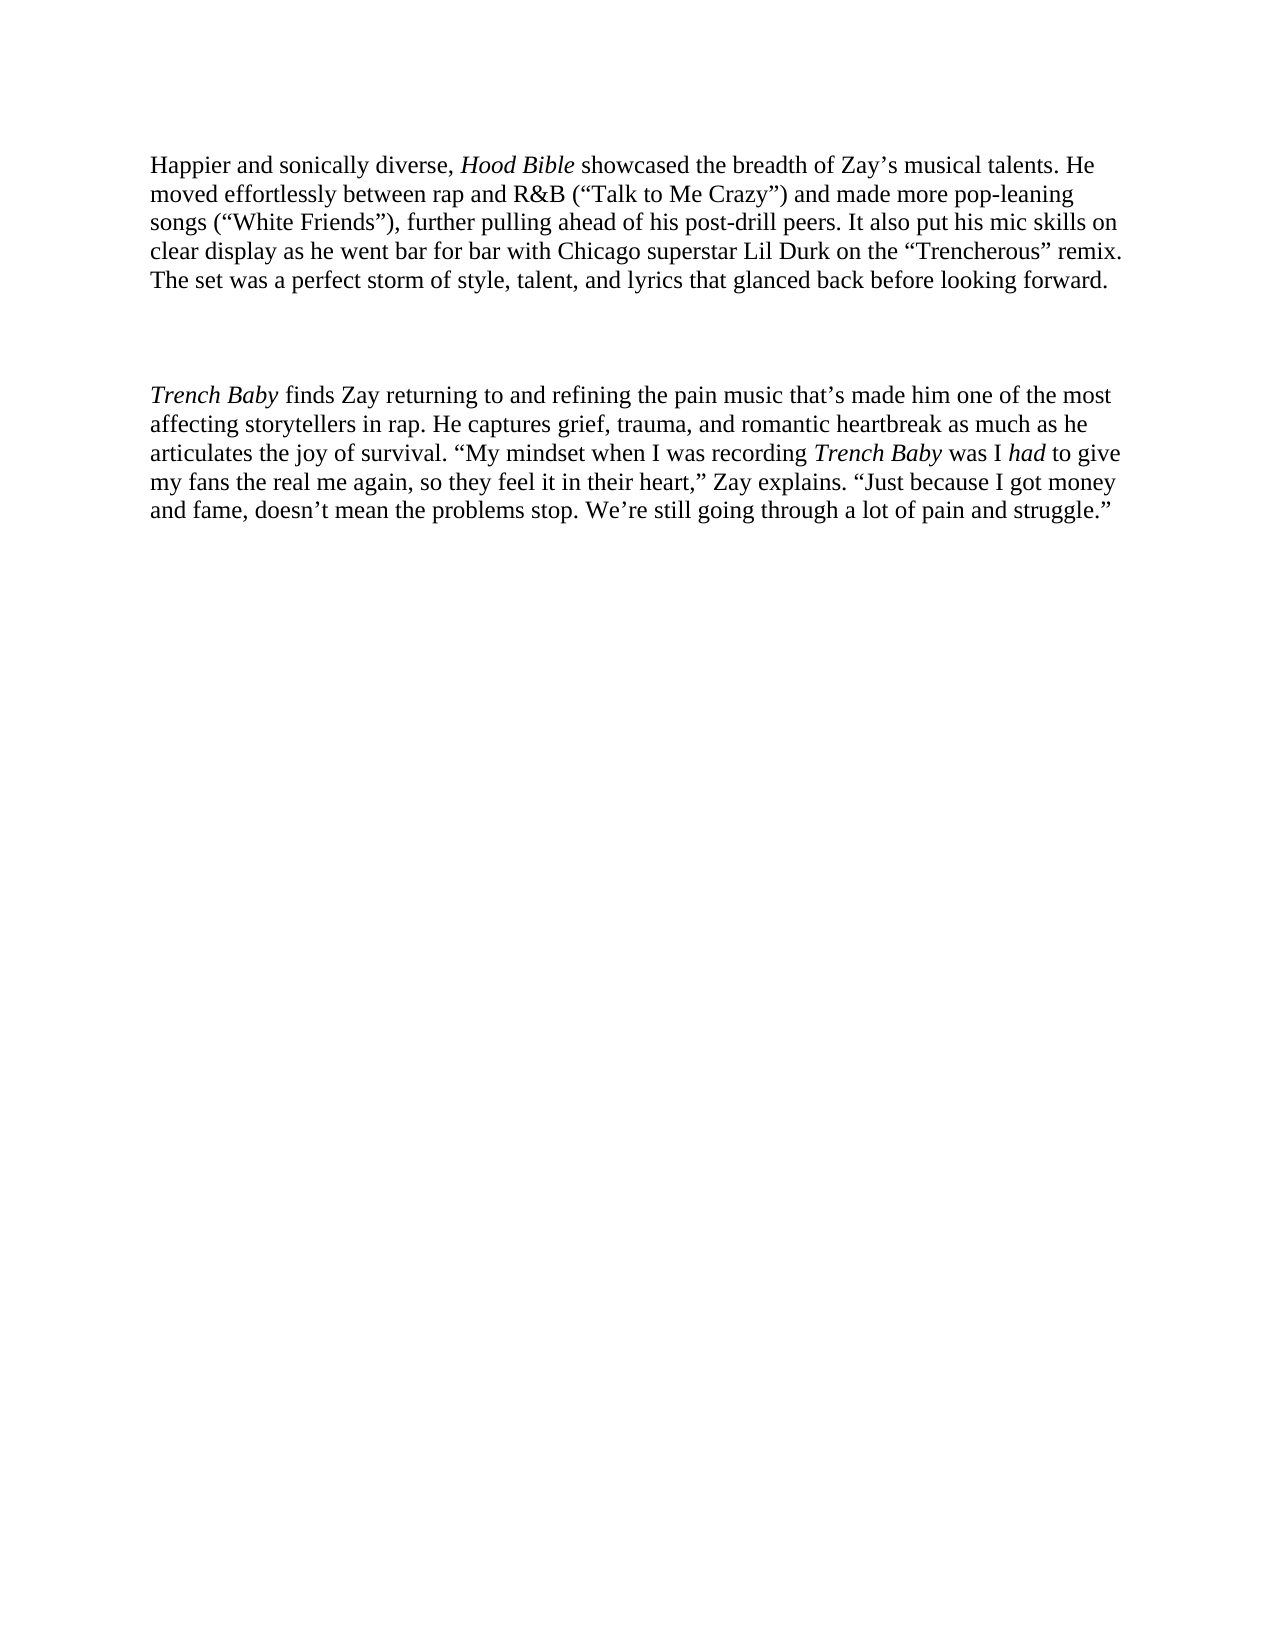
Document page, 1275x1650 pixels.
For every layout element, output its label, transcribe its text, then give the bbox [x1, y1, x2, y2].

text Happier and sonically diverse, Hood Bible showcased the breadth of Zay’s musical talents. He moved effortlessly between rap and R&B (“Talk to Me Crazy”) and made more pop-leaning songs (“White Friends”), further pulling ahead of his post-drill peers. It also put his mic skills on clear display as he went bar for bar with Chicago superstar Lil Durk on the “Trencherous” remix. The set was a perfect storm of style, talent, and lyrics that glanced back before looking forward. [150, 150, 1125, 294]
text Trench Baby finds Zay returning to and refining the pain music that’s made him one of the most affecting storytellers in rap. He captures grief, trauma, and romantic heartbreak as much as he articulates the joy of survival. “My mindset when I was recording Trench Baby was I had to give my fans the real me again, so they feel it in their heart,” Zay explains. “Just because I got money and fame, doesn’t mean the problems stop. We’re still going through a lot of pain and struggle.” [150, 380, 1125, 524]
